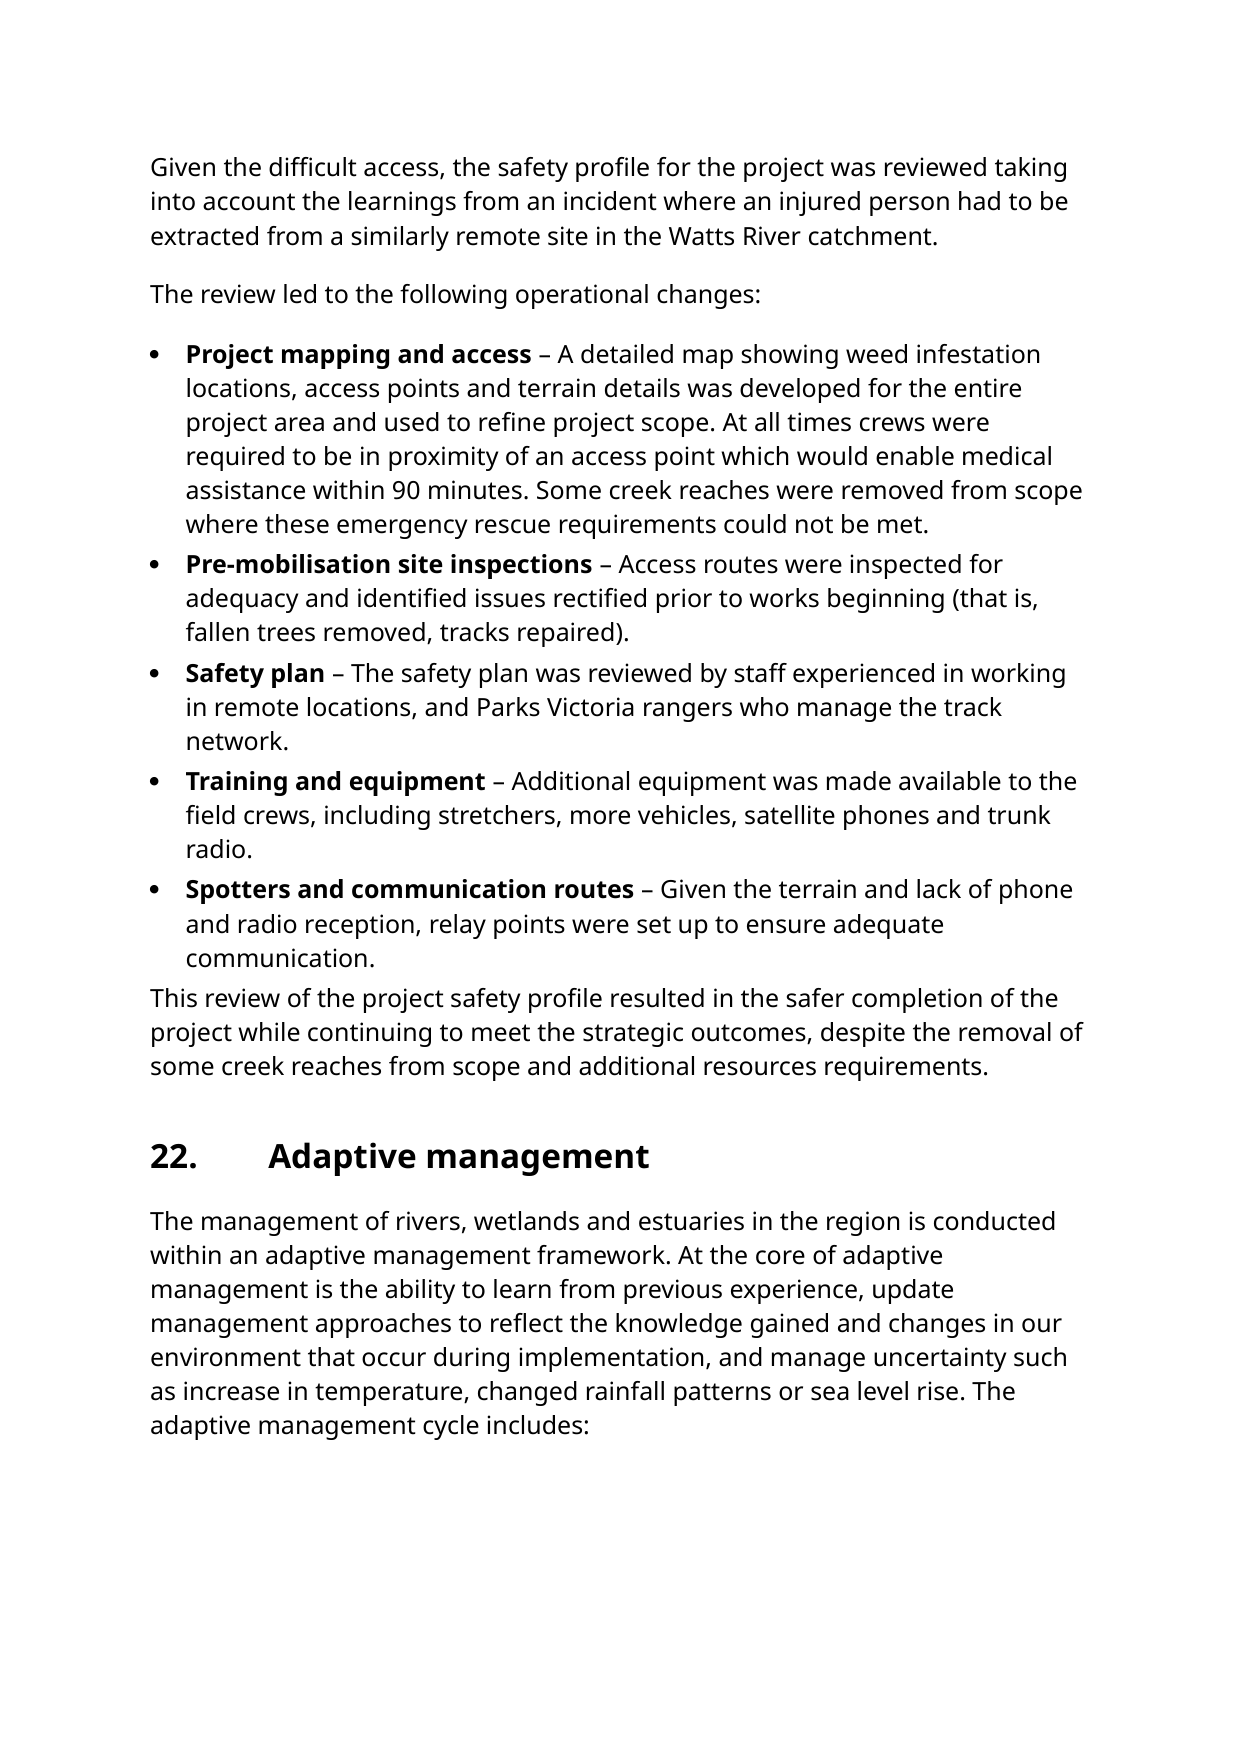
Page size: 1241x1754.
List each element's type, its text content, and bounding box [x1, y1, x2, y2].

text The review led to the following operational changes: [150, 277, 1090, 311]
text Safety plan – The safety plan was reviewed by staff experienced in working in remote locations, and Parks Victoria rangers who manage the track network. [150, 655, 1090, 757]
text Pre-mobilisation site inspections – Access routes were inspected for adequacy and identified issues rectified prior to works beginning (that is, fallen trees removed, tracks repaired). [150, 547, 1090, 649]
text Spotters and communication routes – Given the terrain and lack of phone and radio reception, relay points were set up to ensure adequate communication. [150, 872, 1090, 974]
text Given the difficult access, the safety profile for the project was reviewed taking into account the learnings from an incident where an injured person had to be extracted from a similarly remote site in the Watts River catchment. [150, 150, 1090, 252]
text The management of rivers, wetlands and estuaries in the region is conducted within an adaptive management framework. At the core of adaptive management is the ability to learn from previous experience, update management approaches to reflect the knowledge gained and changes in our environment that occur during implementation, and manage uncertainty such as increase in temperature, changed rainfall patterns or sea level rise. The adaptive management cycle includes: [150, 1203, 1090, 1442]
text Training and equipment – Additional equipment was made available to the field crews, including stretchers, more vehicles, satellite phones and trunk radio. [150, 764, 1090, 866]
subtitle 22. Adaptive management [150, 1133, 1090, 1178]
text This review of the project safety profile resulted in the safer completion of the project while continuing to meet the strategic outcomes, despite the removal of some creek reaches from scope and additional resources requirements. [150, 981, 1090, 1083]
text Project mapping and access – A detailed map showing weed infestation locations, access points and terrain details was developed for the entire project area and used to refine project scope. At all times crews were required to be in proximity of an access point which would enable medical assistance within 90 minutes. Some creek reaches were removed from scope where these emergency rescue requirements could not be met. [150, 336, 1090, 541]
